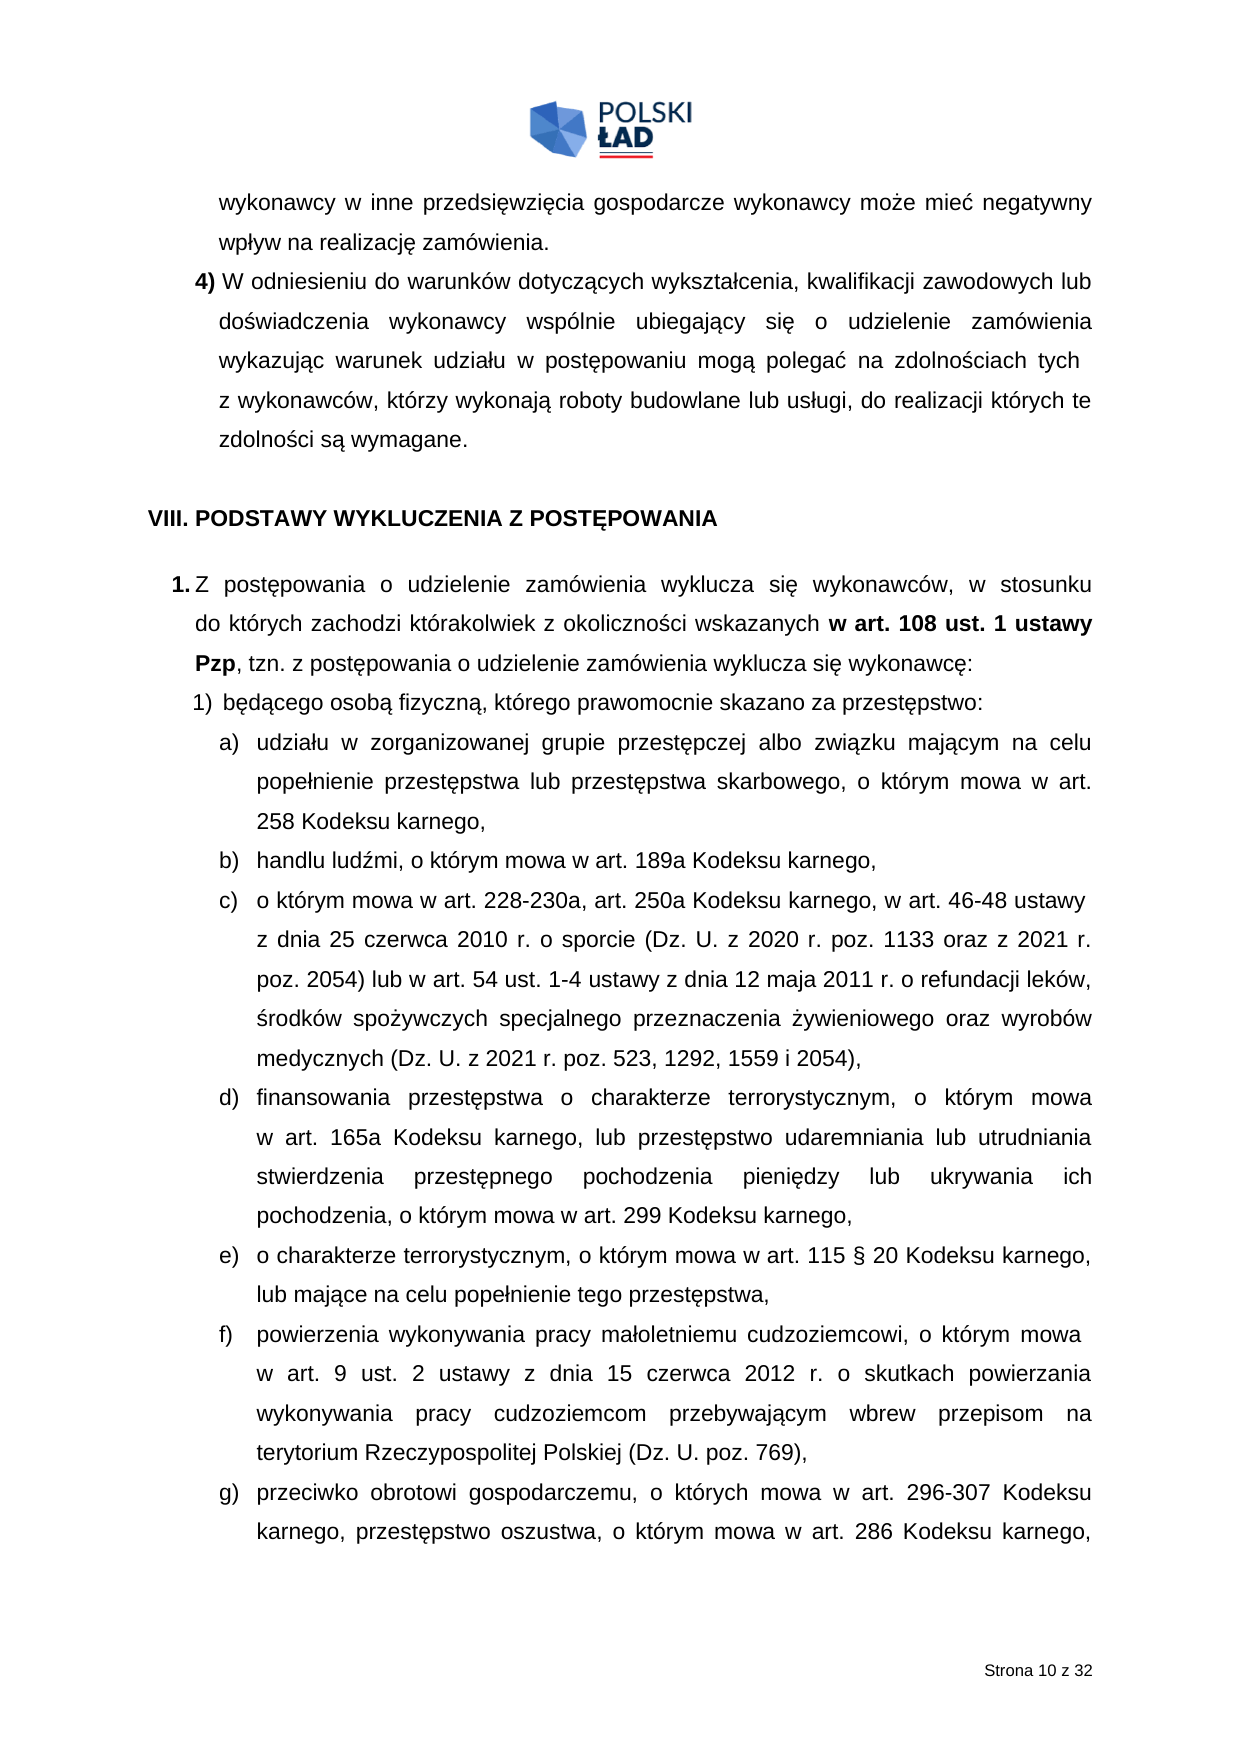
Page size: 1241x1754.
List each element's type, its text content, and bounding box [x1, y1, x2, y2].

list o charakterze terrorystycznym, o którym mowa w art. 115 § 20 Kodeksu karnego, lub mające na celu popełnienie tego przestępstwa, [219, 1242, 1092, 1308]
list powierzenia wykonywania pracy małoletniemu cudzoziemcowi, o którym mowa w art. 9 ust. 2 ustawy z dnia 15 czerwca 2012 r. o skutkach powierzania wykonywania pracy cudzoziemcom przebywającym wbrew przepisom na terytorium Rzeczypospolitej Polskiej (Dz. U. poz. 769), [219, 1321, 1092, 1466]
list handlu ludźmi, o którym mowa w art. 189a Kodeksu karnego, [219, 847, 1092, 873]
list będącego osobą fizyczną, którego prawomocnie skazano za przestępstwo: [192, 689, 1092, 716]
picture [518, 73, 723, 190]
list o którym mowa w art. 228-230a, art. 250a Kodeksu karnego, w art. 46-48 ustawy z dnia 25 czerwca 2010 r. o sporcie (Dz. U. z 2020 r. poz. 1133 oraz z 2021 r. poz. 2054) lub w art. 54 ust. 1-4 ustawy z dnia 12 maja 2011 r. o refundacji leków, środków spożywczych specjalnego przeznaczenia żywieniowego oraz wyrobów medycznych (Dz. U. z 2021 r. poz. 523, 1292, 1559 i 2054), [219, 887, 1092, 1071]
list udziału w zorganizowanej grupie przestępczej albo związku mającym na celu popełnienie przestępstwa lub przestępstwa skarbowego, o którym mowa w art. 258 Kodeksu karnego, [219, 729, 1092, 834]
list finansowania przestępstwa o charakterze terrorystycznym, o którym mowa w art. 165a Kodeksu karnego, lub przestępstwo udaremniania lub utrudniania stwierdzenia przestępnego pochodzenia pieniędzy lub ukrywania ich pochodzenia, o którym mowa w art. 299 Kodeksu karnego, [219, 1084, 1092, 1229]
list W odniesieniu do warunków dotyczących wykształcenia, kwalifikacji zawodowych lub doświadczenia wykonawcy wspólnie ubiegający się o udzielenie zamówienia wykazując warunek udziału w postępowaniu mogą polegać na zdolnościach tych z wykonawców, którzy wykonają roboty budowlane lub usługi, do realizacji których te zdolności są wymagane. [195, 268, 1092, 452]
list Z postępowania o udzielenie zamówienia wyklucza się wykonawców, w stosunku do których zachodzi którakolwiek z okoliczności wskazanych w art. 108 ust. 1 ustawy Pzp, tzn. z postępowania o udzielenie zamówienia wyklucza się wykonawcę: [171, 571, 1092, 676]
list PODSTAWY WYKLUCZENIA Z POSTĘPOWANIA [148, 505, 1092, 531]
